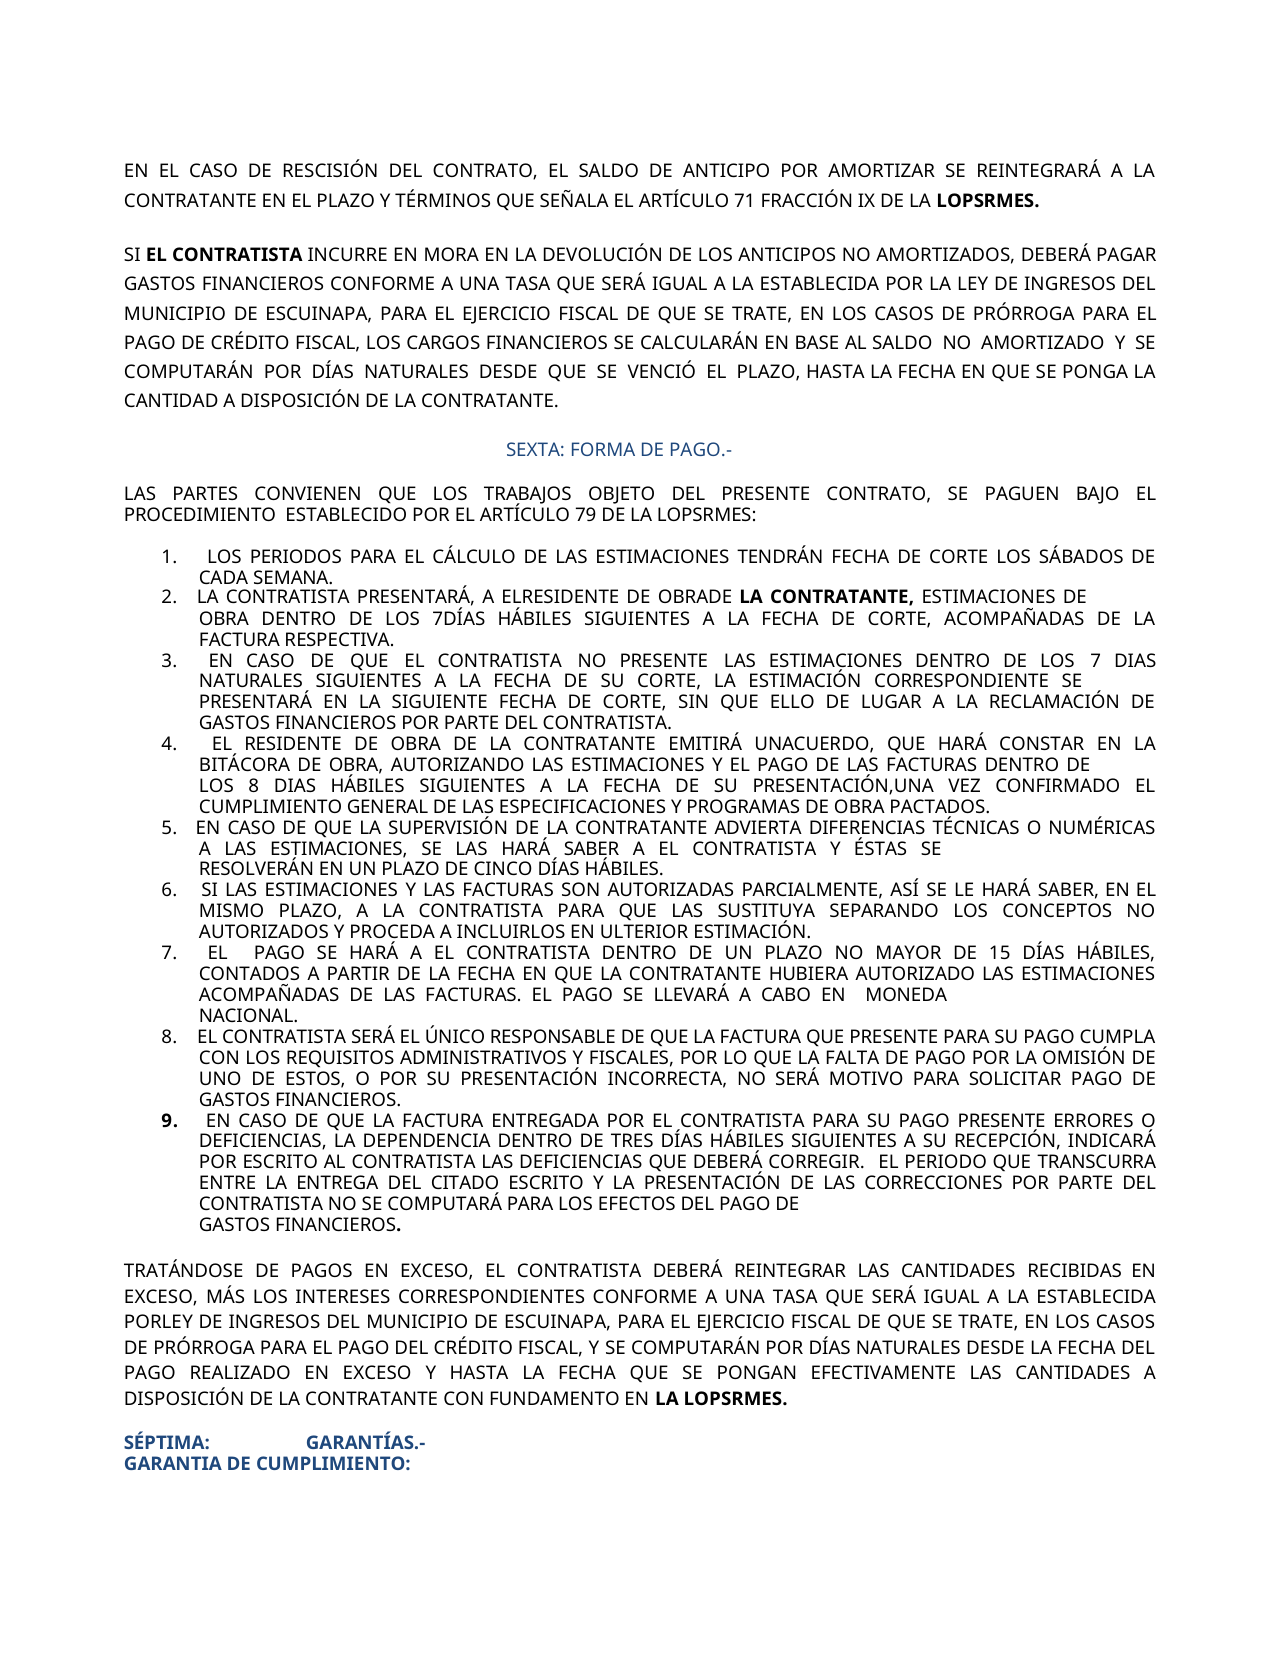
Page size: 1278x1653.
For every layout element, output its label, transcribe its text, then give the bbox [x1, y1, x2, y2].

text LOS 8 DIAS HÁBILES SIGUIENTES A LA FECHA DE SU PRESENTACIÓN,UNA VEZ CONFIRMADO EL CUMPLIMIENTO GENERAL DE LAS ESPECIFICACIONES Y PROGRAMAS DE OBRA PACTADOS. [199, 776, 1156, 817]
text TRATÁNDOSE DE PAGOS EN EXCESO, EL CONTRATISTA DEBERÁ REINTEGRAR LAS CANTIDADES RECIBIDAS EN EXCESO, MÁS LOS INTERESES CORRESPONDIENTES CONFORME A UNA TASA QUE SERÁ IGUAL A LA ESTABLECIDA PORLEY DE INGRESOS DEL MUNICIPIO DE ESCUINAPA, PARA EL EJERCICIO FISCAL DE QUE SE TRATE, EN LOS CASOS DE PRÓRROGA PARA EL PAGO DEL CRÉDITO FISCAL, Y SE COMPUTARÁN POR DÍAS NATURALES DESDE LA FECHA DEL PAGO REALIZADO EN EXCESO Y HASTA LA FECHA QUE SE PONGAN EFECTIVAMENTE LAS CANTIDADES A DISPOSICIÓN DE LA CONTRATANTE CON FUNDAMENTO EN LA LOPSRMES. [124, 1257, 1156, 1411]
text NACIONAL. [199, 1005, 1164, 1026]
text 6. SI LAS ESTIMACIONES Y LAS FACTURAS SON AUTORIZADAS PARCIALMENTE, ASÍ SE LE HARÁ SABER, EN EL MISMO PLAZO, A LA CONTRATISTA PARA QUE LAS SUSTITUYA SEPARANDO LOS CONCEPTOS NO AUTORIZADOS Y PROCEDA A INCLUIRLOS EN ULTERIOR ESTIMACIÓN. [161, 880, 1156, 943]
text 2. LA CONTRATISTA PRESENTARÁ, A ELRESIDENTE DE OBRADE LA CONTRATANTE, ESTIMACIONES DE [161, 589, 1164, 607]
text PRESENTARÁ EN LA SIGUIENTE FECHA DE CORTE, SIN QUE ELLO DE LUGAR A LA RECLAMACIÓN DE GASTOS FINANCIEROS POR PARTE DEL CONTRATISTA. [199, 692, 1156, 734]
text EN EL CASO DE RESCISIÓN DEL CONTRATO, EL SALDO DE ANTICIPO POR AMORTIZAR SE REINTEGRARÁ A LA CONTRATANTE EN EL PLAZO Y TÉRMINOS QUE SEÑALA EL ARTÍCULO 71 FRACCIÓN IX DE LA LOPSRMES. [124, 158, 1156, 212]
text 3. EN CASO DE QUE EL CONTRATISTA NO PRESENTE LAS ESTIMACIONES DENTRO DE LOS 7 DIAS NATURALES SIGUIENTES A LA FECHA DE SU CORTE, LA ESTIMACIÓN CORRESPONDIENTE SE [161, 650, 1156, 692]
text RESOLVERÁN EN UN PLAZO DE CINCO DÍAS HÁBILES. [199, 859, 1164, 880]
text OBRA DENTRO DE LOS 7DÍAS HÁBILES SIGUIENTES A LA FECHA DE CORTE, ACOMPAÑADAS DE LA FACTURA RESPECTIVA. [199, 609, 1156, 650]
text 5. EN CASO DE QUE LA SUPERVISIÓN DE LA CONTRATANTE ADVIERTA DIFERENCIAS TÉCNICAS O NUMÉRICAS A LAS ESTIMACIONES, SE LAS HARÁ SABER A EL CONTRATISTA Y ÉSTAS SE [161, 817, 1156, 859]
text GASTOS FINANCIEROS. [199, 1214, 1164, 1235]
text 8. EL CONTRATISTA SERÁ EL ÚNICO RESPONSABLE DE QUE LA FACTURA QUE PRESENTE PARA SU PAGO CUMPLA CON LOS REQUISITOS ADMINISTRATIVOS Y FISCALES, POR LO QUE LA FALTA DE PAGO POR LA OMISIÓN DE UNO DE ESTOS, O POR SU PRESENTACIÓN INCORRECTA, NO SERÁ MOTIVO PARA SOLICITAR PAGO DE GASTOS FINANCIEROS. [161, 1027, 1156, 1110]
text 9. EN CASO DE QUE LA FACTURA ENTREGADA POR EL CONTRATISTA PARA SU PAGO PRESENTE ERRORES O DEFICIENCIAS, LA DEPENDENCIA DENTRO DE TRES DÍAS HÁBILES SIGUIENTES A SU RECEPCIÓN, INDICARÁ POR ESCRITO AL CONTRATISTA LAS DEFICIENCIAS QUE DEBERÁ CORREGIR. EL PERIODO QUE TRANSCURRA ENTRE LA ENTREGA DEL CITADO ESCRITO Y LA PRESENTACIÓN DE LAS CORRECCIONES POR PARTE DEL CONTRATISTA NO SE COMPUTARÁ PARA LOS EFECTOS DEL PAGO DE [161, 1110, 1156, 1214]
text 7. EL PAGO SE HARÁ A EL CONTRATISTA DENTRO DE UN PLAZO NO MAYOR DE 15 DÍAS HÁBILES, CONTADOS A PARTIR DE LA FECHA EN QUE LA CONTRATANTE HUBIERA AUTORIZADO LAS ESTIMACIONES ACOMPAÑADAS DE LAS FACTURAS. EL PAGO SE LLEVARÁ A CABO EN MONEDA [161, 943, 1156, 1005]
text 4. EL RESIDENTE DE OBRA DE LA CONTRATANTE EMITIRÁ UNACUERDO, QUE HARÁ CONSTAR EN LA BITÁCORA DE OBRA, AUTORIZANDO LAS ESTIMACIONES Y EL PAGO DE LAS FACTURAS DENTRO DE [161, 734, 1156, 776]
text LAS PARTES CONVIENEN QUE LOS TRABAJOS OBJETO DEL PRESENTE CONTRATO, SE PAGUEN BAJO EL PROCEDIMIENTO ESTABLECIDO POR EL ARTÍCULO 79 DE LA LOPSRMES: [124, 484, 1156, 525]
text 1. LOS PERIODOS PARA EL CÁLCULO DE LAS ESTIMACIONES TENDRÁN FECHA DE CORTE LOS SÁBADOS DE CADA SEMANA. [161, 547, 1156, 589]
text SI EL CONTRATISTA INCURRE EN MORA EN LA DEVOLUCIÓN DE LOS ANTICIPOS NO AMORTIZADOS, DEBERÁ PAGAR GASTOS FINANCIEROS CONFORME A UNA TASA QUE SERÁ IGUAL A LA ESTABLECIDA POR LA LEY DE INGRESOS DEL MUNICIPIO DE ESCUINAPA, PARA EL EJERCICIO FISCAL DE QUE SE TRATE, EN LOS CASOS DE PRÓRROGA PARA EL PAGO DE CRÉDITO FISCAL, LOS CARGOS FINANCIEROS SE CALCULARÁN EN BASE AL SALDO NO AMORTIZADO Y SE COMPUTARÁN POR DÍAS NATURALES DESDE QUE SE VENCIÓ EL PLAZO, HASTA LA FECHA EN QUE SE PONGA LA CANTIDAD A DISPOSICIÓN DE LA CONTRATANTE. [124, 241, 1157, 413]
text SEXTA: FORMA DE PAGO.- [506, 436, 771, 462]
text SÉPTIMA: GARANTÍAS.- GARANTIA DE CUMPLIMIENTO: [124, 1432, 425, 1474]
